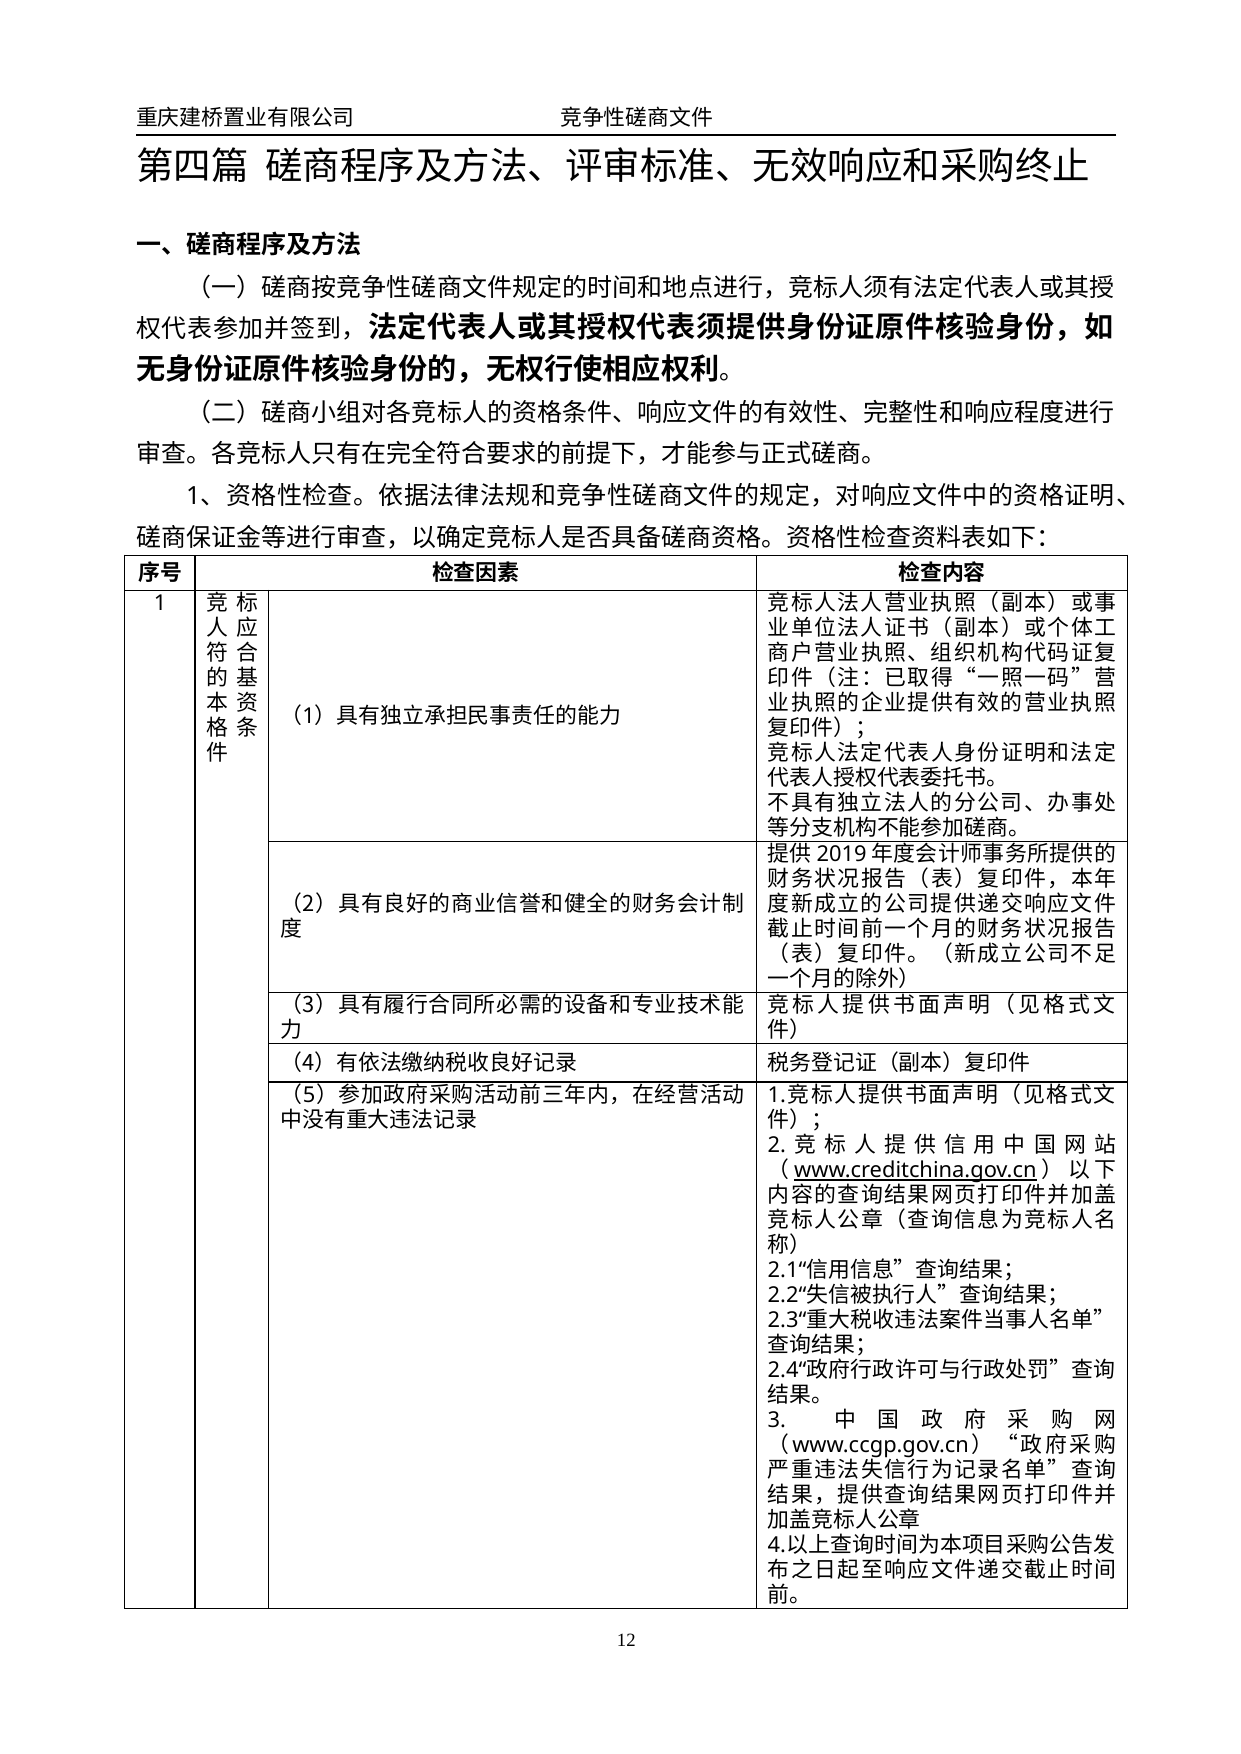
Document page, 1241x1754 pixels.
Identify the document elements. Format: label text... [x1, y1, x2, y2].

table_cell （5）参加政府采购活动前三年内，在经营活动中没有重大违法记录 [269, 1083, 756, 1607]
subtitle 一、磋商程序及方法 [136, 217, 1116, 263]
table_header 序号 [125, 556, 194, 589]
text （二）磋商小组对各竞标人的资格条件、响应文件的有效性、完整性和响应程度进行审查。各竞标人只有在完全符合要求的前提下，才能参与正式磋商。 [136, 388, 1116, 471]
table_cell 竞标人法人营业执照（副本）或事业单位法人证书（副本）或个体工商户营业执照、组织机构代码证复印件（注：已取得“一照一码”营业执照的企业提供有效的营业执照复印件）； 竞标人法定代表人身份证明和法定代表人授权代表委托书。 不具有独立法人的分公司、办事处等分支机构不能参加磋商。 [757, 591, 1127, 841]
table_header 检查因素 [196, 556, 756, 589]
table_cell （4）有依法缴纳税收良好记录 [269, 1044, 756, 1081]
table_cell 1.竞标人提供书面声明（见格式文件）； 2.竞标人提供信用中国网站（www.creditchina.gov.cn）以下内容的查询结果网页打印件并加盖竞标人公章（查询信息为竞标人名称） 2.1“信用信息”查询结果； 2.2“失信被执行人”查询结果； 2.3“重大税收违法案件当事人名单”查询结果； 2.4“政府行政许可与行政处罚”查询结果。 3. 中国政府采购网（www.ccgp.gov.cn）“政府采购严重违法失信行为记录名单”查询结果，提供查询结果网页打印件并加盖竞标人公章 4.以上查询时间为本项目采购公告发布之日起至响应文件递交截止时间前。 [757, 1083, 1127, 1607]
table_cell （3）具有履行合同所必需的设备和专业技术能力 [269, 993, 756, 1043]
table_header 检查内容 [757, 556, 1127, 589]
text （一）磋商按竞争性磋商文件规定的时间和地点进行，竞标人须有法定代表人或其授权代表参加并签到，法定代表人或其授权代表须提供身份证原件核验身份，如无身份证原件核验身份的，无权行使相应权利。 [136, 263, 1116, 388]
table_cell 税务登记证（副本）复印件 [757, 1044, 1127, 1081]
table_cell 提供2019年度会计师事务所提供的财务状况报告（表）复印件，本年度新成立的公司提供递交响应文件截止时间前一个月的财务状况报告（表）复印件。（新成立公司不足一个月的除外） [757, 842, 1127, 992]
table_cell （2）具有良好的商业信誉和健全的财务会计制度 [269, 842, 756, 992]
table_cell （1）具有独立承担民事责任的能力 [269, 591, 756, 841]
table_cell 竞标人应符合的基本资格条件 [196, 591, 268, 1607]
text 1、资格性检查。依据法律法规和竞争性磋商文件的规定，对响应文件中的资格证明、磋商保证金等进行审查，以确定竞标人是否具备磋商资格。资格性检查资料表如下： [136, 471, 1116, 554]
table_cell 竞标人提供书面声明（见格式文件） [757, 993, 1127, 1043]
subtitle 第四篇 磋商程序及方法、评审标准、无效响应和采购终止 [136, 136, 1116, 190]
table_cell 1 [125, 591, 194, 1607]
